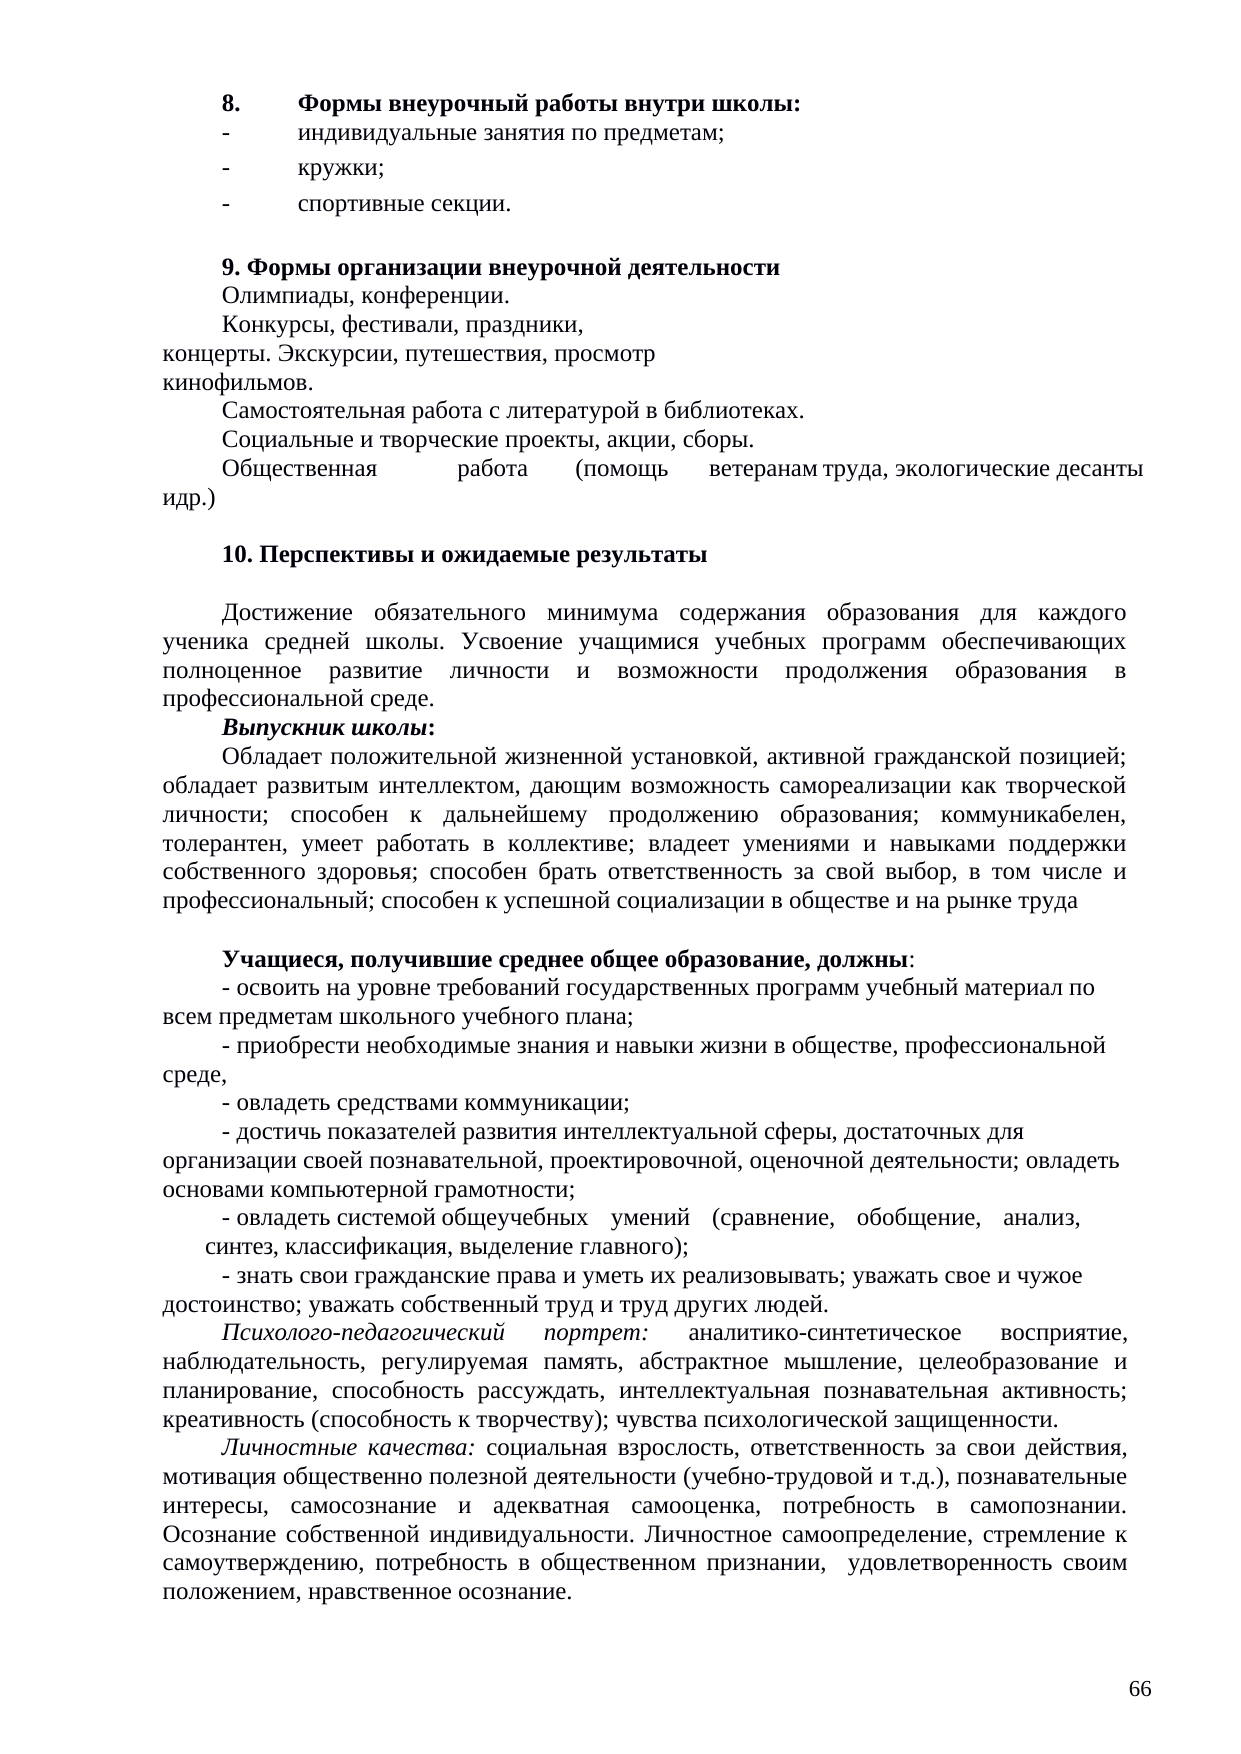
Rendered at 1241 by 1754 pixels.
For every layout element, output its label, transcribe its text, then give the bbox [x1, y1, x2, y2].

list достичь показателей развития интеллектуальной сферы, достаточных для организации своей познавательной, проектировочной, оценочной деятельности; овладеть основами компьютерной грамотности; [162, 1116, 1128, 1202]
text Выпускник школы: [162, 713, 1152, 741]
list знать свои гражданские права и уметь их реализовывать; уважать свое и чужое достоинство; уважать собственный труд и труд других людей. [162, 1260, 1127, 1317]
list освоить на уровне требований государственных программ учебный материал по всем предметам школьного учебного плана; [162, 972, 1127, 1030]
text Учащиеся, получившие среднее общее образование, должны: [162, 944, 1152, 972]
text Психолого-педагогический портрет: аналитико-синтетическое восприятие, наблюдательность, регулируемая память, абстрактное мышление, целеобразование и планирование, способность рассуждать, интеллектуальная познавательная активность; креативность (способность к творчеству); чувства психологической защищенности. [162, 1317, 1128, 1432]
text Социальные и творческие проекты, акции, сборы. [162, 424, 1152, 453]
list приобрести необходимые знания и навыки жизни в обществе, профессиональной среде, [162, 1030, 1152, 1087]
list индивидуальные занятия по предметам; [162, 117, 1152, 146]
list овладеть системой общеучебных умений (сравнение, обобщение, анализ, синтез, классификация, выделение главного); [162, 1202, 1127, 1260]
text 10. Перспективы и ожидаемые результаты [162, 539, 1152, 568]
list кружки; [162, 152, 1152, 181]
text Олимпиады, конференции. [162, 281, 1152, 309]
list Формы внеурочный работы внутри школы: [162, 89, 1152, 117]
text Конкурсы, фестивали, праздники, концерты. Экскурсии, путешествия, просмотр кинофильмов. [162, 309, 698, 395]
list овладеть средствами коммуникации; [162, 1087, 1152, 1116]
text Самостоятельная работа с литературой в библиотеках. [162, 395, 837, 424]
text Обладает положительной жизненной установкой, активной гражданской позицией; обладает развитым интеллектом, дающим возможность самореализации как творческой личности; способен к дальнейшему продолжению образования; коммуникабелен, толерантен, умеет работать в коллективе; владеет умениями и навыками поддержки собственного здоровья; способен брать ответственность за свой выбор, в том числе и профессиональный; способен к успешной социализации в обществе и на рынке труда [162, 741, 1127, 914]
text Личностные качества: социальная взрослость, ответственность за свои действия, мотивация общественно полезной деятельности (учебно-трудовой и т.д.), познавательные интересы, самосознание и адекватная самооценка, потребность в самопознании. Осознание собственной индивидуальности. Личностное самоопределение, стремление к самоутверждению, потребность в общественном признании, удовлетворенность своим положением, нравственное осознание. [162, 1432, 1128, 1605]
list спортивные секции. [162, 188, 1152, 217]
text 9. Формы организации внеурочной деятельности [162, 252, 1152, 281]
text Общественная работа (помощь ветеранам труда, экологические десанты идр.) [162, 453, 1152, 510]
text Достижение обязательного минимума содержания образования для каждого ученика средней школы. Усвоение учащимися учебных программ обеспечивающих полноценное развитие личности и возможности продолжения образования в профессиональной среде. [162, 597, 1127, 712]
